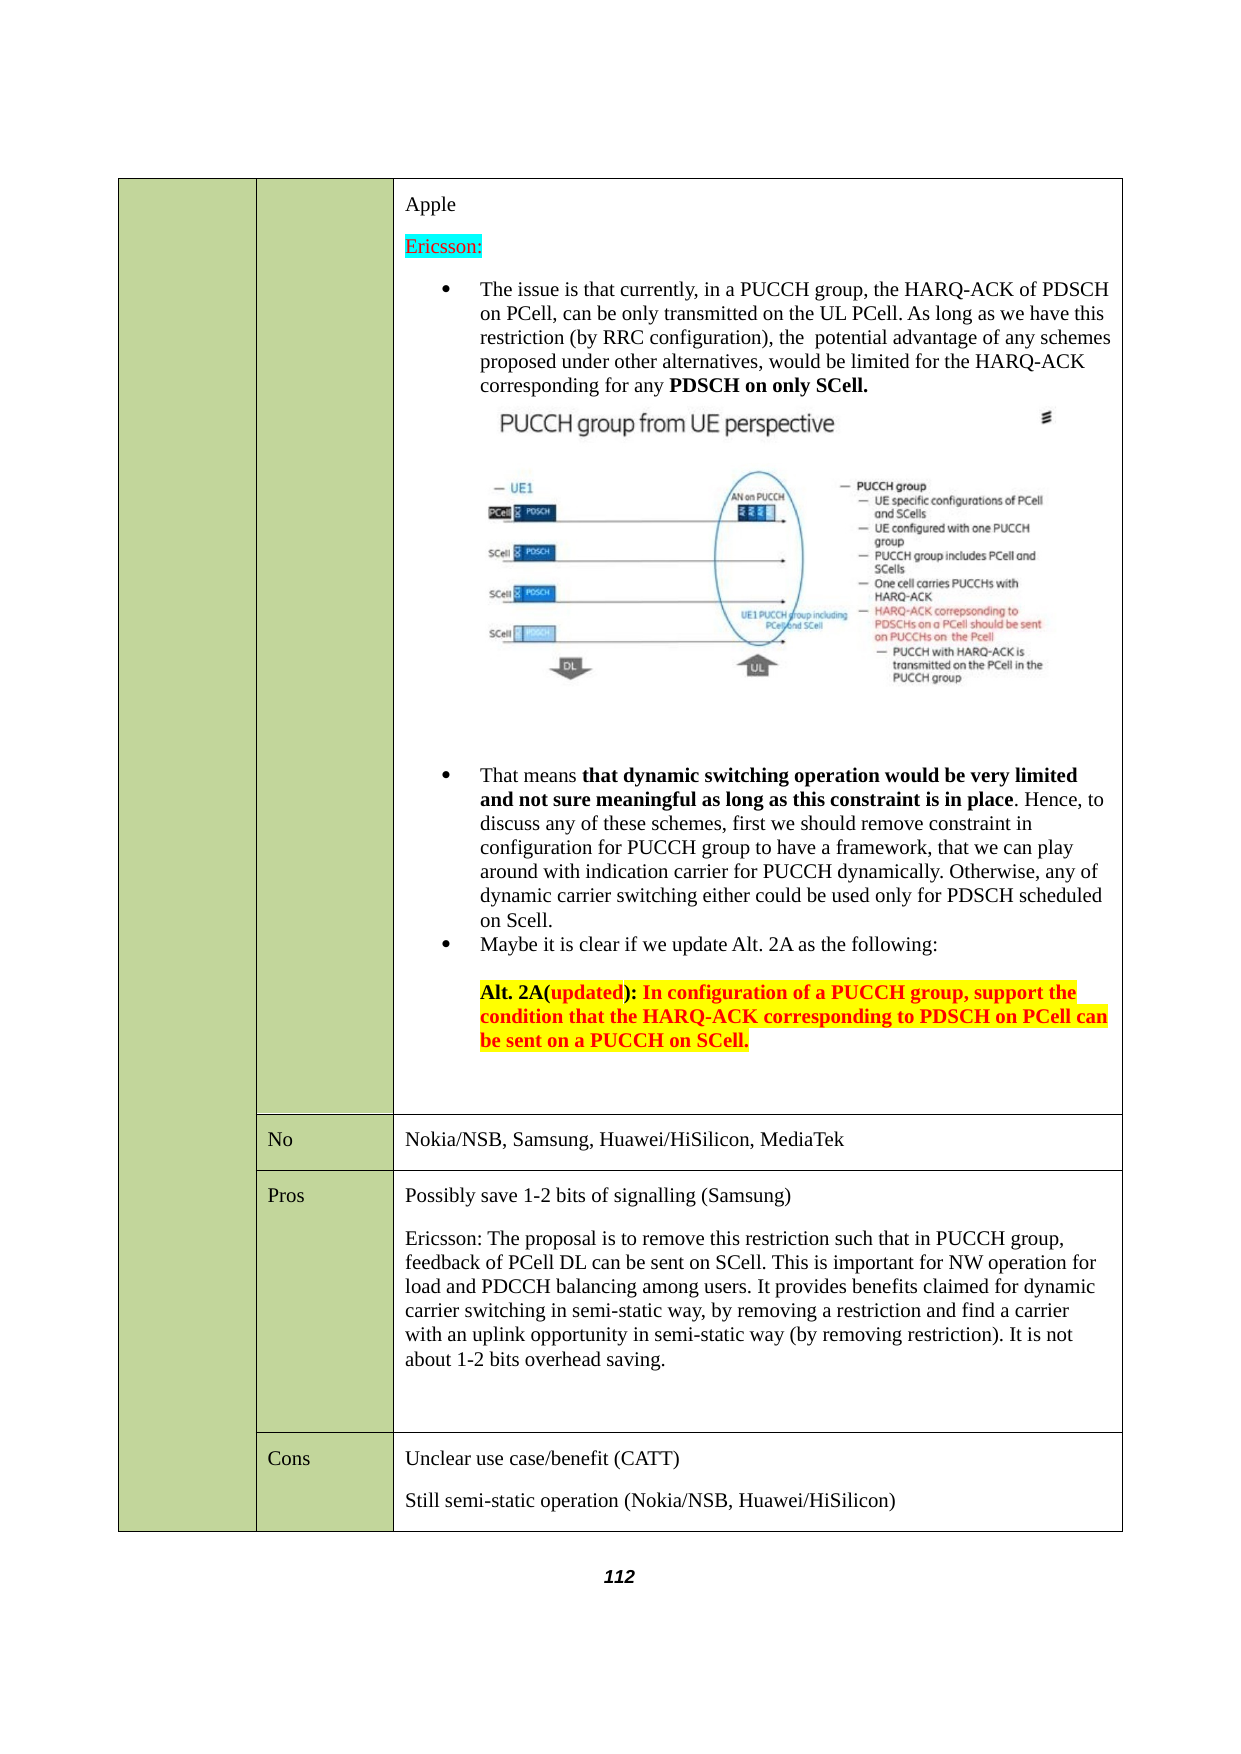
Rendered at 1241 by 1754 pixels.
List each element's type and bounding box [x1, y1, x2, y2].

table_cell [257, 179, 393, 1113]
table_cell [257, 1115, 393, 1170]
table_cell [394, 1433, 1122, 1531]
picture [480, 397, 1057, 702]
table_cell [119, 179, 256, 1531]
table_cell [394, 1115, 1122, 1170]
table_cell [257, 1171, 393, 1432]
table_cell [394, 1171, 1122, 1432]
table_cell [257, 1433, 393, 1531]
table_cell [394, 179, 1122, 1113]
